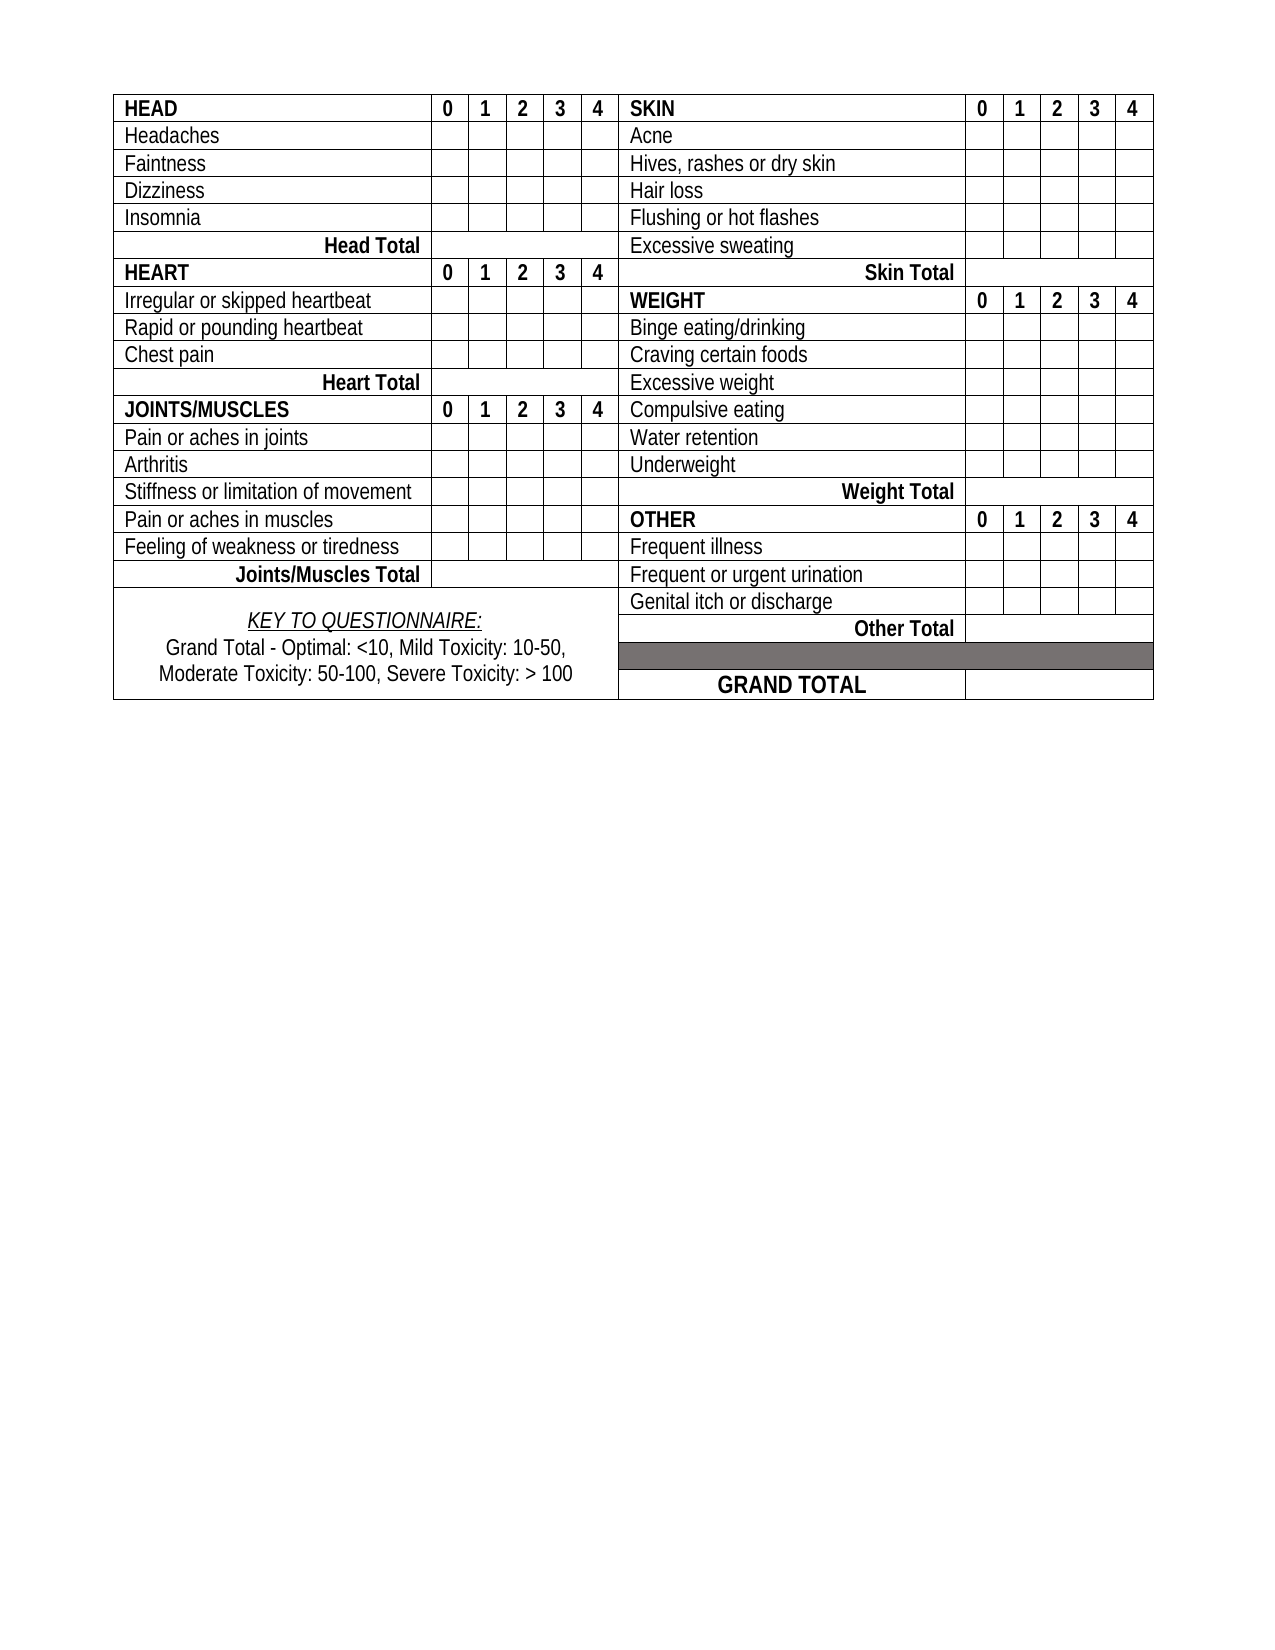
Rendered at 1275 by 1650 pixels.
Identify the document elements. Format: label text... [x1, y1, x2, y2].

table_cell Hair loss [619, 177, 965, 203]
table_cell [469, 314, 506, 340]
table_cell [507, 314, 543, 340]
table_cell [432, 204, 468, 231]
table_cell 2 [1041, 287, 1078, 313]
table_cell 3 [544, 95, 581, 121]
table_cell JOINTS/MUSCLES [114, 396, 431, 422]
table_cell [1004, 424, 1040, 450]
table_cell [1116, 341, 1153, 368]
table_cell HEAD [114, 95, 431, 121]
table_cell [432, 122, 468, 148]
table_cell [966, 396, 1003, 422]
table_cell Pain or aches in muscles [114, 506, 431, 532]
table_cell [507, 533, 543, 559]
table_cell 2 [1041, 506, 1078, 532]
table_cell [1041, 341, 1078, 368]
table_cell 3 [1079, 287, 1115, 313]
table_cell [469, 478, 506, 505]
table_cell Binge eating/drinking [619, 314, 965, 340]
table_cell Irregular or skipped heartbeat [114, 287, 431, 313]
table_cell [1116, 204, 1153, 231]
table_cell 1 [1004, 287, 1040, 313]
table_cell Water retention [619, 424, 965, 450]
table_cell [1079, 396, 1115, 422]
table_cell [582, 150, 618, 176]
table_cell 1 [469, 259, 506, 286]
table_cell [1004, 150, 1040, 176]
table_cell [432, 533, 468, 559]
table_cell [966, 588, 1003, 614]
table_cell [507, 424, 543, 450]
table_cell Rapid or pounding heartbeat [114, 314, 431, 340]
table_cell [1004, 204, 1040, 231]
table_cell [966, 424, 1003, 450]
table_cell Other Total [619, 615, 965, 642]
table_cell [582, 424, 618, 450]
table_cell SKIN [619, 95, 965, 121]
table_cell [1079, 122, 1115, 148]
table_cell Heart Total [114, 369, 431, 395]
table_cell Excessive sweating [619, 232, 965, 258]
table_cell [1079, 561, 1115, 587]
table_cell [1041, 150, 1078, 176]
table_cell HEART [114, 259, 431, 286]
table_cell WEIGHT [619, 287, 965, 313]
table_cell Underweight [619, 451, 965, 477]
table_cell [1079, 369, 1115, 395]
table_cell [544, 314, 581, 340]
table_cell 0 [966, 506, 1003, 532]
table_cell [1041, 424, 1078, 450]
table_cell 1 [1004, 506, 1040, 532]
table_cell 4 [1116, 95, 1153, 121]
table_cell [1004, 396, 1040, 422]
table_cell GRAND TOTAL [619, 670, 965, 699]
table_cell [507, 122, 543, 148]
table_cell [544, 506, 581, 532]
table_cell [966, 670, 1153, 699]
table_cell 0 [432, 95, 468, 121]
table_cell [1004, 588, 1040, 614]
table_cell 4 [582, 259, 618, 286]
table_cell 1 [469, 95, 506, 121]
table_cell [1116, 122, 1153, 148]
table_cell [544, 287, 581, 313]
table_cell 0 [432, 396, 468, 422]
table_cell Craving certain foods [619, 341, 965, 368]
table_cell [582, 122, 618, 148]
table_cell [469, 150, 506, 176]
table_cell [1041, 232, 1078, 258]
table_cell [1041, 533, 1078, 559]
table_cell [507, 341, 543, 368]
table_cell [582, 478, 618, 505]
table_cell [469, 424, 506, 450]
table_cell [1079, 204, 1115, 231]
table_cell [507, 506, 543, 532]
table_cell 2 [507, 259, 543, 286]
table_cell KEY TO QUESTIONNAIRE: Grand Total - Optimal: <10, Mild Toxicity: 10-50, Moderate Toxicity: 50-100, Severe Toxicity: > 100 [114, 588, 618, 699]
table_cell [966, 451, 1003, 477]
table_cell Dizziness [114, 177, 431, 203]
table_cell [1041, 314, 1078, 340]
table_cell 1 [469, 396, 506, 422]
table_cell [432, 314, 468, 340]
table_cell Chest pain [114, 341, 431, 368]
table_cell [582, 314, 618, 340]
table_cell [1041, 204, 1078, 231]
table_cell [1116, 533, 1153, 559]
table_cell [582, 177, 618, 203]
table_cell Insomnia [114, 204, 431, 231]
table_cell [1079, 588, 1115, 614]
table_cell [1116, 588, 1153, 614]
table_cell Stiffness or limitation of movement [114, 478, 431, 505]
table_cell [966, 204, 1003, 231]
table_cell [469, 506, 506, 532]
table_cell [507, 204, 543, 231]
table_cell Compulsive eating [619, 396, 965, 422]
table_cell Feeling of weakness or tiredness [114, 533, 431, 559]
table_cell [432, 506, 468, 532]
table_cell [582, 341, 618, 368]
table_cell [432, 177, 468, 203]
table_cell 0 [966, 95, 1003, 121]
table_cell 4 [1116, 287, 1153, 313]
table_cell [1116, 424, 1153, 450]
table_cell [582, 451, 618, 477]
table_cell [469, 122, 506, 148]
table_cell 1 [1004, 95, 1040, 121]
table_cell [1004, 232, 1040, 258]
table_cell 0 [966, 287, 1003, 313]
table_cell [1041, 177, 1078, 203]
table_cell Arthritis [114, 451, 431, 477]
table_cell 4 [582, 95, 618, 121]
table_cell 3 [544, 259, 581, 286]
table_cell [966, 341, 1003, 368]
table_cell 3 [544, 396, 581, 422]
table_cell [966, 478, 1153, 505]
table_cell Genital itch or discharge [619, 588, 965, 614]
table_cell 2 [507, 95, 543, 121]
table_cell [1079, 232, 1115, 258]
table_cell [544, 451, 581, 477]
table_cell [966, 122, 1003, 148]
table_cell [1079, 314, 1115, 340]
table_cell [432, 451, 468, 477]
table_cell [432, 369, 618, 395]
table_cell [432, 478, 468, 505]
table_cell [1041, 588, 1078, 614]
table_cell [1004, 177, 1040, 203]
table_cell [619, 643, 1153, 669]
table_cell [544, 177, 581, 203]
table_cell [1004, 533, 1040, 559]
table_cell [966, 314, 1003, 340]
table_cell [469, 204, 506, 231]
table_cell 0 [432, 259, 468, 286]
table_cell [1004, 341, 1040, 368]
table_cell [507, 287, 543, 313]
table_cell [507, 478, 543, 505]
table_cell Frequent illness [619, 533, 965, 559]
table_cell 3 [1079, 506, 1115, 532]
table_cell [469, 287, 506, 313]
table_cell [1041, 369, 1078, 395]
table_cell Faintness [114, 150, 431, 176]
table_cell [544, 478, 581, 505]
table_cell OTHER [619, 506, 965, 532]
table_cell [1116, 150, 1153, 176]
table_cell [544, 424, 581, 450]
table_cell [544, 122, 581, 148]
table_cell [544, 533, 581, 559]
table_cell [1116, 369, 1153, 395]
table_cell [966, 369, 1003, 395]
table_cell Skin Total [619, 259, 965, 286]
table_cell [432, 232, 618, 258]
table_cell [1041, 451, 1078, 477]
table_cell [966, 615, 1153, 642]
table_cell Pain or aches in joints [114, 424, 431, 450]
table_cell Hives, rashes or dry skin [619, 150, 965, 176]
table_cell [1079, 177, 1115, 203]
table_cell 3 [1079, 95, 1115, 121]
table_cell [544, 204, 581, 231]
table_cell [432, 424, 468, 450]
table_cell [1116, 396, 1153, 422]
table_cell Flushing or hot flashes [619, 204, 965, 231]
table_cell Frequent or urgent urination [619, 561, 965, 587]
table_cell [507, 177, 543, 203]
table_cell [1116, 177, 1153, 203]
table_cell [507, 451, 543, 477]
table_cell [469, 341, 506, 368]
table_cell [1041, 122, 1078, 148]
table_cell [1004, 314, 1040, 340]
table_cell [469, 177, 506, 203]
table_cell [1041, 561, 1078, 587]
table_cell [1079, 424, 1115, 450]
table_cell [1116, 314, 1153, 340]
table_cell [966, 232, 1003, 258]
table_cell [432, 561, 618, 587]
table_cell [966, 533, 1003, 559]
table_cell [1116, 232, 1153, 258]
table_cell [966, 150, 1003, 176]
table_cell 2 [1041, 95, 1078, 121]
table_cell [1079, 150, 1115, 176]
table_cell [1004, 451, 1040, 477]
table_cell [469, 533, 506, 559]
table_cell [582, 204, 618, 231]
table_cell [582, 506, 618, 532]
table_cell 2 [507, 396, 543, 422]
table_cell [432, 287, 468, 313]
table_cell [1079, 341, 1115, 368]
table_cell [1004, 122, 1040, 148]
table_cell [1079, 451, 1115, 477]
table_cell [432, 150, 468, 176]
table_cell Headaches [114, 122, 431, 148]
table_cell 4 [1116, 506, 1153, 532]
table_cell [432, 341, 468, 368]
table_cell [469, 451, 506, 477]
table_cell [544, 150, 581, 176]
table_cell [507, 150, 543, 176]
table_cell [966, 177, 1003, 203]
table_cell [1004, 369, 1040, 395]
table_cell Joints/Muscles Total [114, 561, 431, 587]
table_cell [1041, 396, 1078, 422]
table_cell Excessive weight [619, 369, 965, 395]
table_cell [1116, 451, 1153, 477]
table_cell [582, 533, 618, 559]
table_cell [1004, 561, 1040, 587]
table_cell [966, 561, 1003, 587]
table_cell [1116, 561, 1153, 587]
table_cell [966, 259, 1153, 286]
table_cell [1079, 533, 1115, 559]
table_cell Head Total [114, 232, 431, 258]
table_cell 4 [582, 396, 618, 422]
table_cell [582, 287, 618, 313]
table_cell [544, 341, 581, 368]
table_cell Acne [619, 122, 965, 148]
table_cell Weight Total [619, 478, 965, 505]
